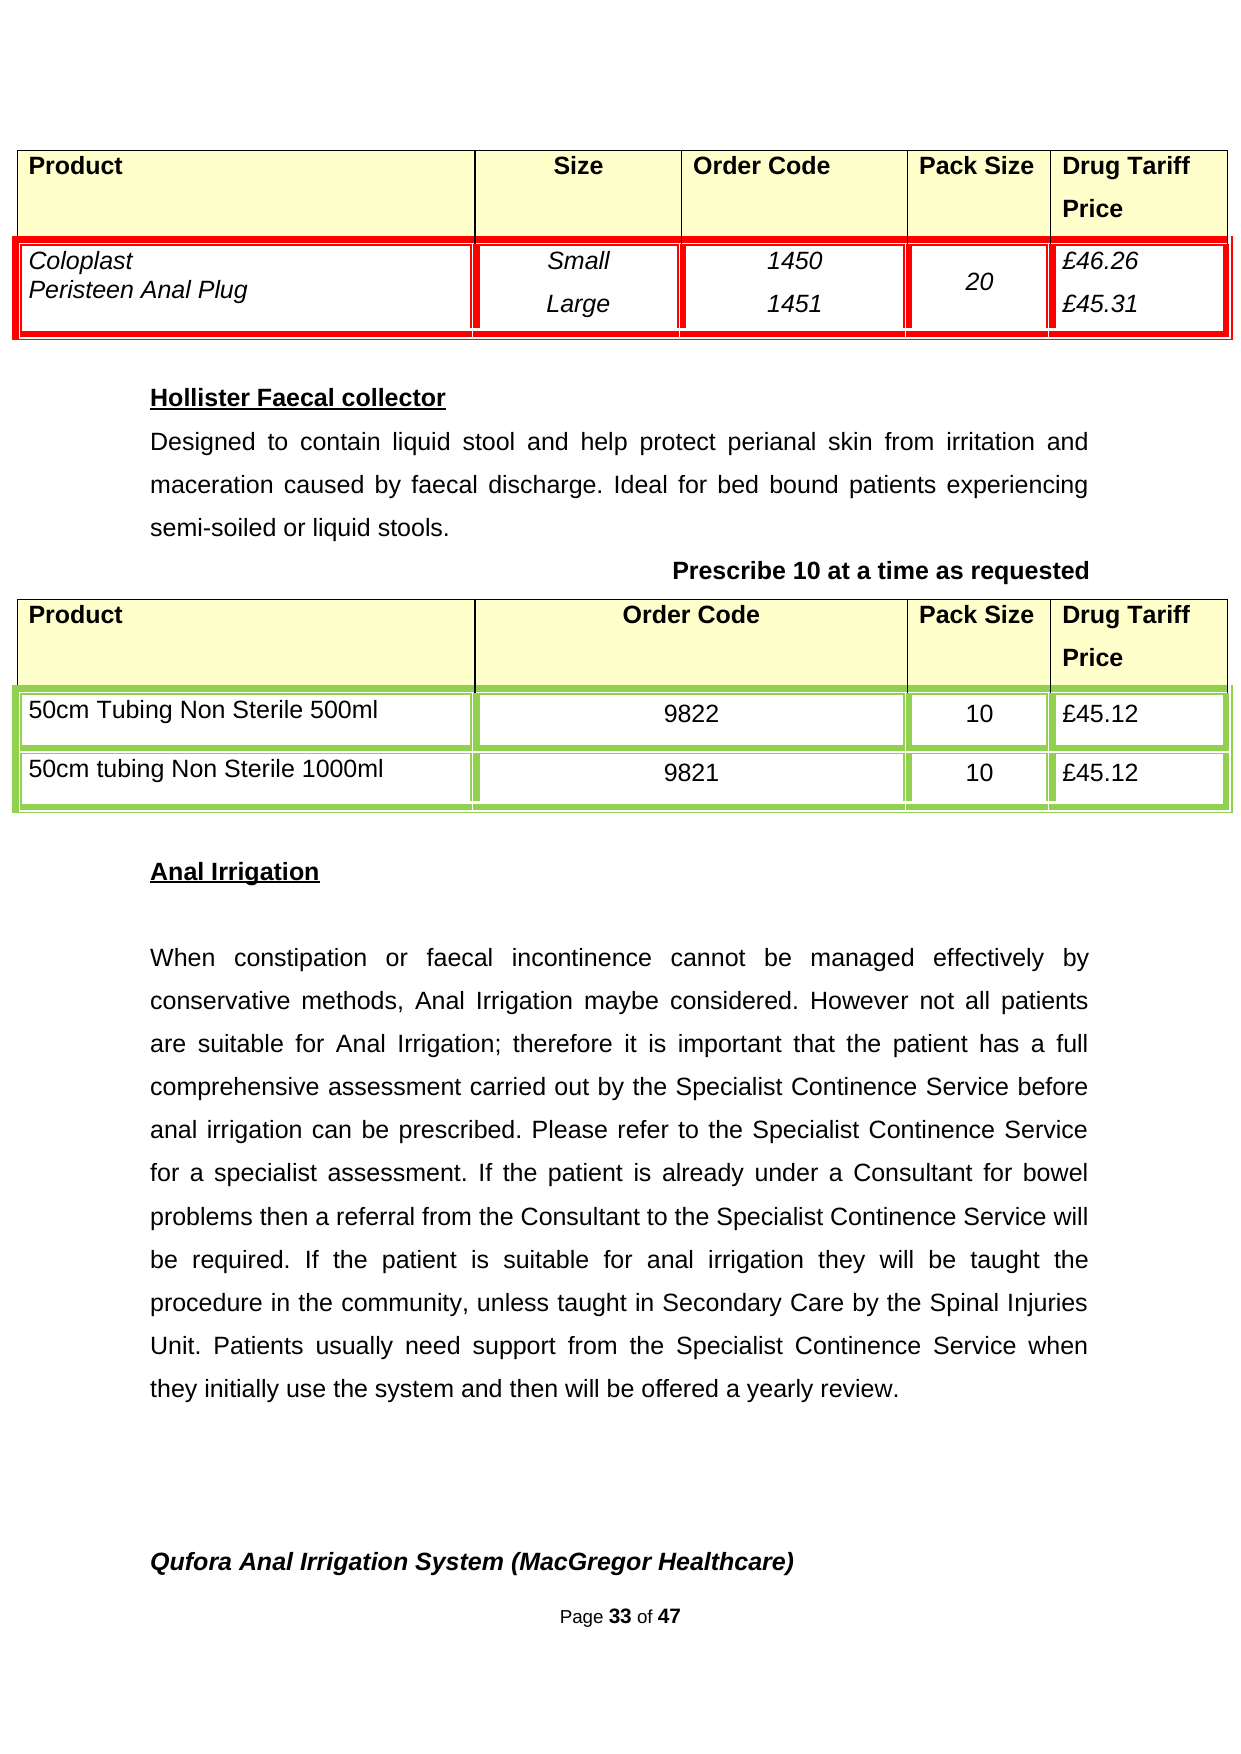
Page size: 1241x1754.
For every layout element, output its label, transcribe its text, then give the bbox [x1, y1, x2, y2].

text Qufora Anal Irrigation System (MacGregor Healthcare) [150, 1546, 1090, 1575]
table_header Order Code [476, 600, 907, 685]
text Prescribe 10 at a time as requested [150, 556, 1090, 584]
table_header Pack Size [908, 151, 1050, 236]
text Designed to contain liquid stool and help protect perianal skin from irritation and maceration caused by faecal discharge. Ideal for bed bound patients experiencing semi-soiled or liquid stools. [150, 426, 1090, 541]
table_header Product [18, 151, 474, 236]
table_header Pack Size [908, 600, 1050, 685]
table_cell 50cm Tubing Non Sterile 500ml [22, 695, 470, 745]
table_cell 1450 1451 [682, 243, 908, 331]
table_cell 9821 [475, 745, 908, 804]
table_cell £45.12 [1051, 754, 1223, 804]
table_header Size [476, 151, 681, 236]
table_cell £45.12 [1056, 695, 1223, 745]
table_cell Small Large [475, 243, 682, 331]
table_header Drug Tariff Price [1051, 600, 1227, 685]
table_cell 20 [908, 243, 1051, 331]
table_header Drug Tariff Price [1051, 151, 1227, 236]
table_cell 50cm tubing Non Sterile 1000ml [19, 745, 475, 804]
table_header Product [18, 600, 474, 685]
text When constipation or faecal incontinence cannot be managed effectively by conservative methods, Anal Irrigation maybe considered. However not all patients are suitable for Anal Irrigation; therefore it is important that the patient has a full comprehensive assessment carried out by the Specialist Continence Service before anal irrigation can be prescribed. Please refer to the Specialist Continence Service for a specialist assessment. If the patient is already under a Consultant for bowel problems then a referral from the Consultant to the Specialist Continence Service will be required. If the patient is suitable for anal irrigation they will be taught the procedure in the community, unless taught in Secondary Care by the Spinal Injuries Unit. Patients usually need support from the Specialist Continence Service when they initially use the system and then will be offered a yearly review. [150, 943, 1090, 1403]
table_cell £46.26 £45.31 [1051, 246, 1223, 331]
text Hollister Faecal collector [150, 383, 1090, 412]
table_cell Coloplast Peristeen Anal Plug [19, 243, 475, 331]
text Anal Irrigation [150, 856, 1090, 885]
table_cell 10 [912, 695, 1046, 745]
table_cell 10 [908, 745, 1051, 804]
table_cell 9822 [480, 695, 903, 745]
table_header Order Code [682, 151, 907, 236]
